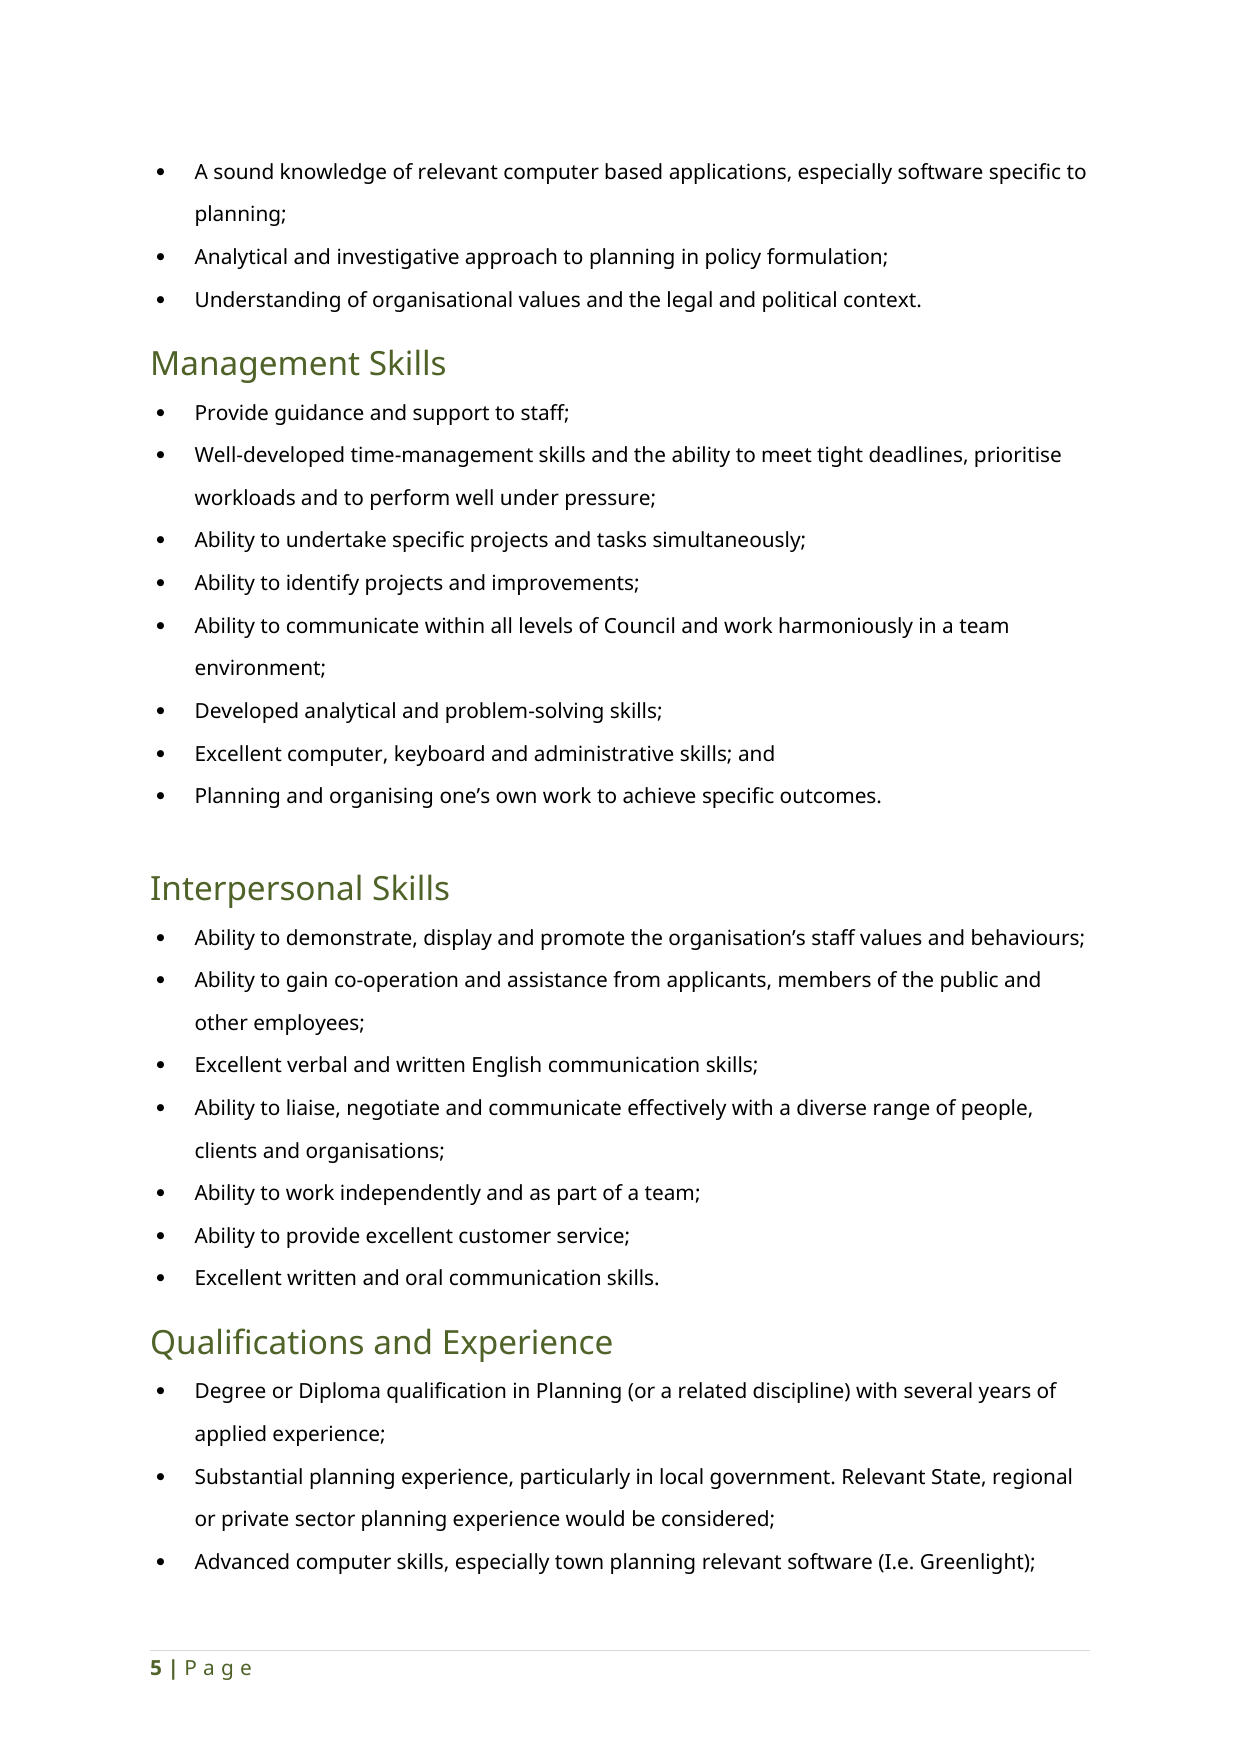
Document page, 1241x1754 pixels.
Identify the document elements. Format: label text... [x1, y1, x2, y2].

list Degree or Diploma qualification in Planning (or a related discipline) with several years of applied experience; [157, 1377, 1090, 1448]
list Excellent verbal and written English communication skills; [157, 1051, 1090, 1079]
list Ability to provide excellent customer service; [157, 1221, 1090, 1249]
subtitle Qualifications and Experience [150, 1319, 1090, 1364]
list Ability to demonstrate, display and promote the organisation’s staff values and behaviours; [157, 923, 1090, 951]
list Ability to identify projects and improvements; [157, 568, 1090, 597]
list Ability to communicate within all levels of Council and work harmoniously in a team environment; [157, 611, 1090, 682]
list Well-developed time-management skills and the ability to meet tight deadlines, prioritise workloads and to perform well under pressure; [157, 440, 1090, 511]
list Ability to work independently and as part of a team; [157, 1178, 1090, 1207]
list A sound knowledge of relevant computer based applications, especially software specific to planning; [157, 157, 1090, 228]
list Substantial planning experience, particularly in local government. Relevant State, regional or private sector planning experience would be considered; [157, 1462, 1090, 1533]
list Excellent computer, keyboard and administrative skills; and [157, 739, 1090, 767]
list Ability to undertake specific projects and tasks simultaneously; [157, 526, 1090, 554]
list Ability to gain co-operation and assistance from applicants, members of the public and other employees; [157, 965, 1090, 1036]
list Developed analytical and problem-solving skills; [157, 696, 1090, 724]
subtitle Management Skills [150, 340, 1090, 385]
list Ability to liaise, negotiate and communicate effectively with a diverse range of people, clients and organisations; [157, 1093, 1090, 1164]
list Advanced computer skills, especially town planning relevant software (I.e. Greenlight); [157, 1547, 1090, 1575]
list Provide guidance and support to staff; [157, 398, 1090, 426]
list Planning and organising one’s own work to achieve specific outcomes. [157, 781, 1090, 810]
list Understanding of organisational values and the legal and political context. [157, 285, 1090, 313]
list Analytical and investigative approach to planning in policy formulation; [157, 242, 1090, 271]
subtitle Interpersonal Skills [150, 865, 1090, 910]
list Excellent written and oral communication skills. [157, 1263, 1090, 1292]
